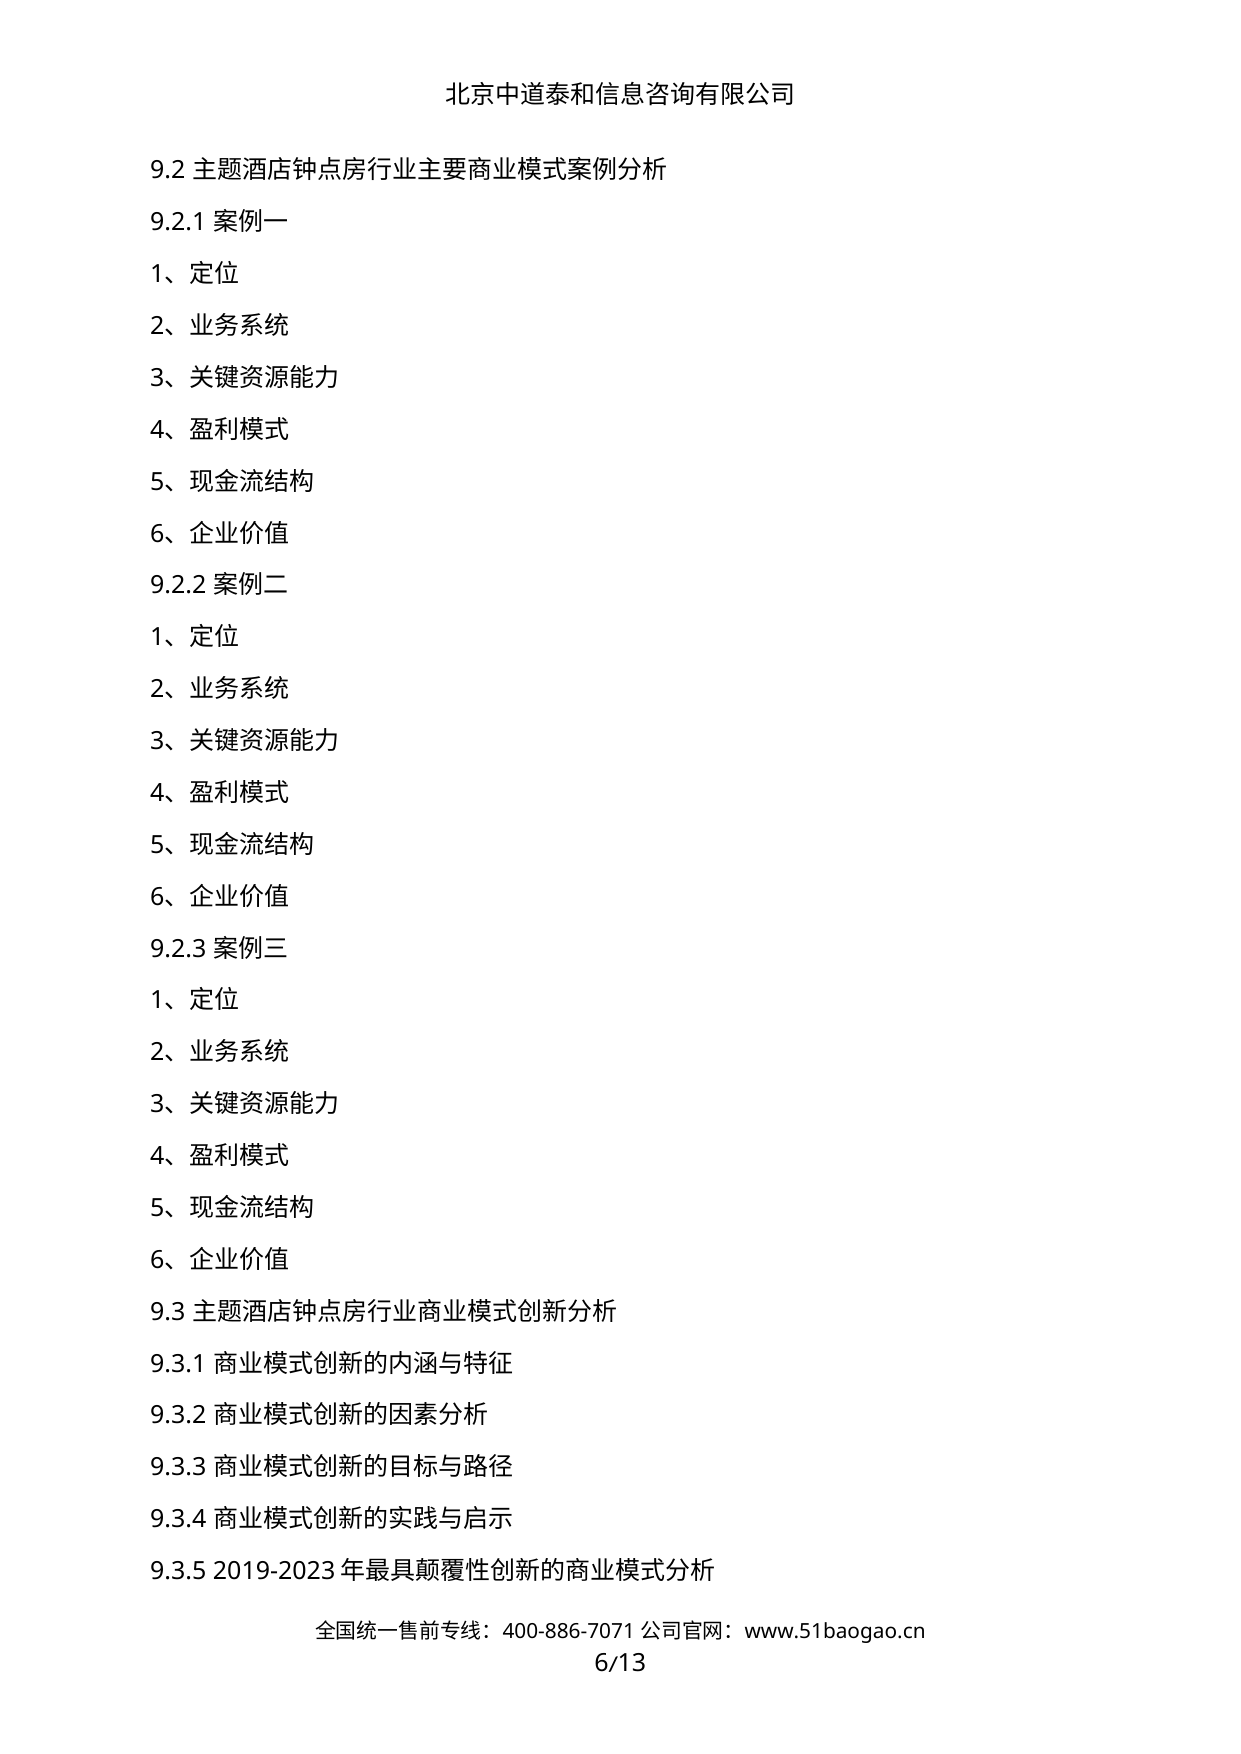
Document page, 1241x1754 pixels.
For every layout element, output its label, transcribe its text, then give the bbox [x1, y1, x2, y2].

text 9.3.3 商业模式创新的目标与路径 [150, 1447, 1090, 1483]
text 9.2.1 案例一 [150, 202, 1090, 238]
text 1、定位 [150, 980, 1090, 1016]
text 1、定位 [150, 254, 1090, 290]
text 9.3.2 商业模式创新的因素分析 [150, 1395, 1090, 1431]
text 3、关键资源能力 [150, 1084, 1090, 1120]
text 6、企业价值 [150, 1239, 1090, 1276]
text 9.3.1 商业模式创新的内涵与特征 [150, 1343, 1090, 1379]
text 4、盈利模式 [150, 1136, 1090, 1172]
text 9.2.2 案例二 [150, 565, 1090, 601]
text 9.3.4 商业模式创新的实践与启示 [150, 1499, 1090, 1535]
text 9.2.3 案例三 [150, 928, 1090, 964]
text 9.3.5 2019-2023年最具颠覆性创新的商业模式分析 [150, 1551, 1090, 1587]
text 5、现金流结构 [150, 461, 1090, 497]
text 1、定位 [150, 617, 1090, 653]
text 4、盈利模式 [150, 409, 1090, 446]
text 9.3 主题酒店钟点房行业商业模式创新分析 [150, 1291, 1090, 1327]
text 9.2 主题酒店钟点房行业主要商业模式案例分析 [150, 150, 1090, 186]
text 2、业务系统 [150, 669, 1090, 705]
text 6、企业价值 [150, 513, 1090, 549]
text 3、关键资源能力 [150, 357, 1090, 394]
text 4、盈利模式 [150, 772, 1090, 809]
text 3、关键资源能力 [150, 721, 1090, 757]
text 6、企业价值 [150, 876, 1090, 912]
text 5、现金流结构 [150, 824, 1090, 861]
text 2、业务系统 [150, 306, 1090, 342]
text 2、业务系统 [150, 1032, 1090, 1068]
text 5、现金流结构 [150, 1187, 1090, 1224]
